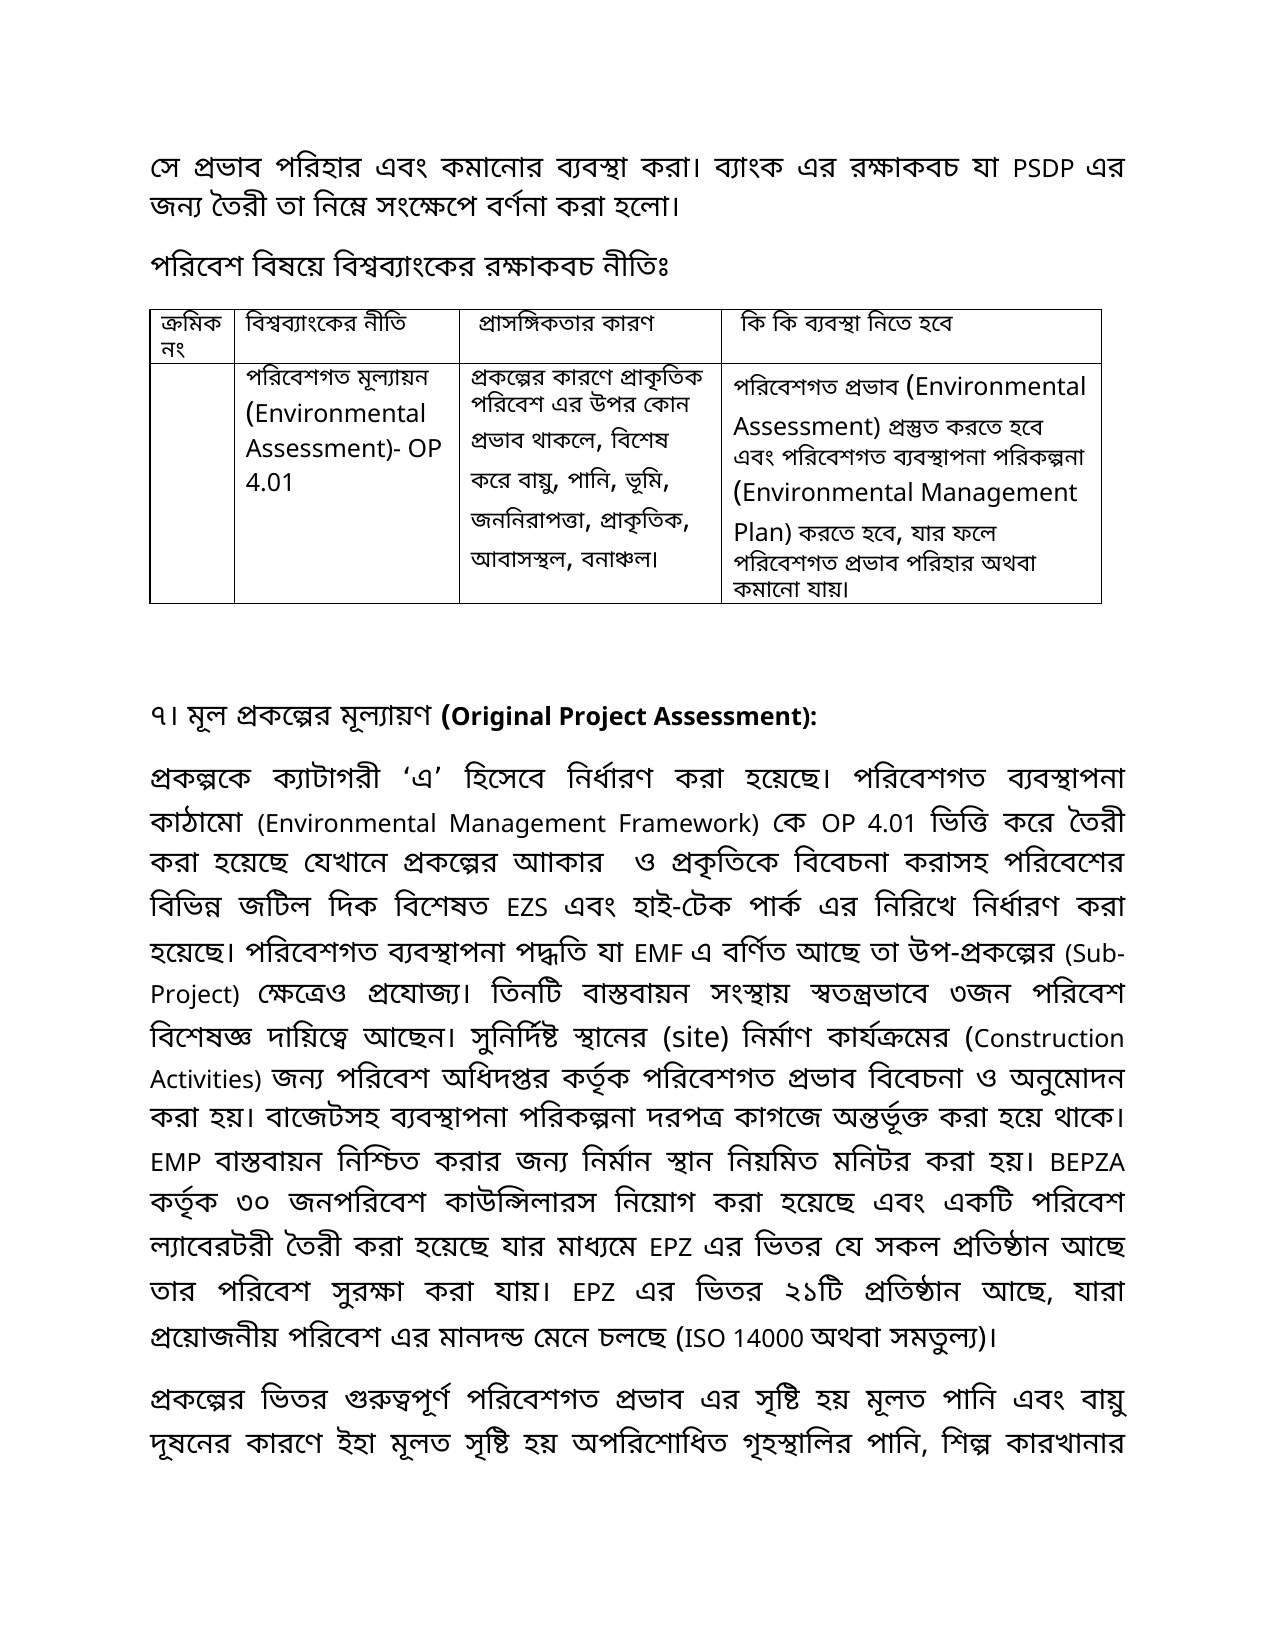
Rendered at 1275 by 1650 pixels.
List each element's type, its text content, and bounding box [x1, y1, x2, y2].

table_cell প্রকল্পের কারণে প্রাকৃতিক পরিবেশ এর উপর কোন প্রভাব থাকলে, বিশেষ করে বায়ু, পানি, ভূমি, জননিরাপত্তা, প্রাকৃতিক, আবাসস্থল, বনাঞ্চল। [460, 364, 721, 603]
table_header কি কি ব্যবস্থা নিতে হবে [722, 310, 1101, 363]
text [150, 1383, 1125, 1462]
table_cell পরিবেশগত প্রভাব (Environmental Assessment) প্রস্তুত করতে হবে এবং পরিবেশগত ব্যবস্থাপনা পরিকল্পনা (Environmental Management Plan) করতে হবে, যার ফলে পরিবেশগত প্রভাব পরিহার অথবা কমানো যায়। [722, 364, 1101, 603]
text ৭। মূল প্রকল্পের মূল্যায়ণ (Original Project Assessment): [150, 695, 1125, 734]
text পরিবেশ বিষয়ে বিশ্বব্যাংকের রক্ষাকবচ নীতিঃ [150, 249, 1125, 283]
table_header প্রাসঙ্গিকতার কারণ [460, 310, 721, 363]
table_cell পরিবেশগত মূল্যায়ন (Environmental Assessment)- OP 4.01 [235, 364, 459, 603]
table_cell [151, 364, 234, 603]
text প্রকল্পকে ক্যাটাগরী ‘এ’ হিসেবে নির্ধারণ করা হয়েছে। পরিবেশগত ব্যবস্থাপনা কাঠামো (Environmental Management Framework) কে OP 4.01 ভিত্তি করে তৈরী করা হয়েছে যেখানে প্রকল্পের আাকার ও প্রকৃতিকে বিবেচনা করাসহ পরিবেশের বিভিন্ন জটিল দিক বিশেষত EZS এবং হাই-টেক পার্ক এর নিরিখে নির্ধারণ করা হয়েছে। পরিবেশগত ব্যবস্থাপনা পদ্ধতি যা EMF এ বর্ণিত আছে তা উপ-প্রকল্পের (Sub-Project) ক্ষেত্রেও প্রযোজ্য। তিনটি বাস্তবায়ন সংস্থায় স্বতন্ত্রভাবে ৩জন পরিবেশ বিশেষজ্ঞ দায়িত্বে আছেন। সুনির্দিষ্ট স্থানের (site) নির্মাণ কার্যক্রমের (Construction Activities) জন্য পরিবেশ অধিদপ্তর কর্তৃক পরিবেশগত প্রভাব বিবেচনা ও অনুমোদন করা হয়। বাজেটসহ ব্যবস্থাপনা পরিকল্পনা দরপত্র কাগজে অন্তর্ভূক্ত করা হয়ে থাকে। EMP বাস্তবায়ন নিশ্চিত করার জন্য নির্মান স্থান নিয়মিত মনিটর করা হয়। BEPZA কর্তৃক ৩০ জনপরিবেশ কাউন্সিলারস নিয়োগ করা হয়েছে এবং একটি পরিবেশ ল্যাবেরটরী তৈরী করা হয়েছে যার মাধ্যমে EPZ এর ভিতর যে সকল প্রতিষ্ঠান আছে তার পরিবেশ সুরক্ষা করা যায়। EPZ এর ভিতর ২১টি প্রতিষ্ঠান আছে, যারা প্রয়োজনীয় পরিবেশ এর মানদন্ড মেনে চলছে (ISO 14000 অথবা সমতুল্য)। [150, 761, 1125, 1356]
table_header বিশ্বব্যাংকের নীতি [235, 310, 459, 363]
table_header ক্রমিক নং [151, 310, 234, 363]
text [150, 150, 1125, 223]
